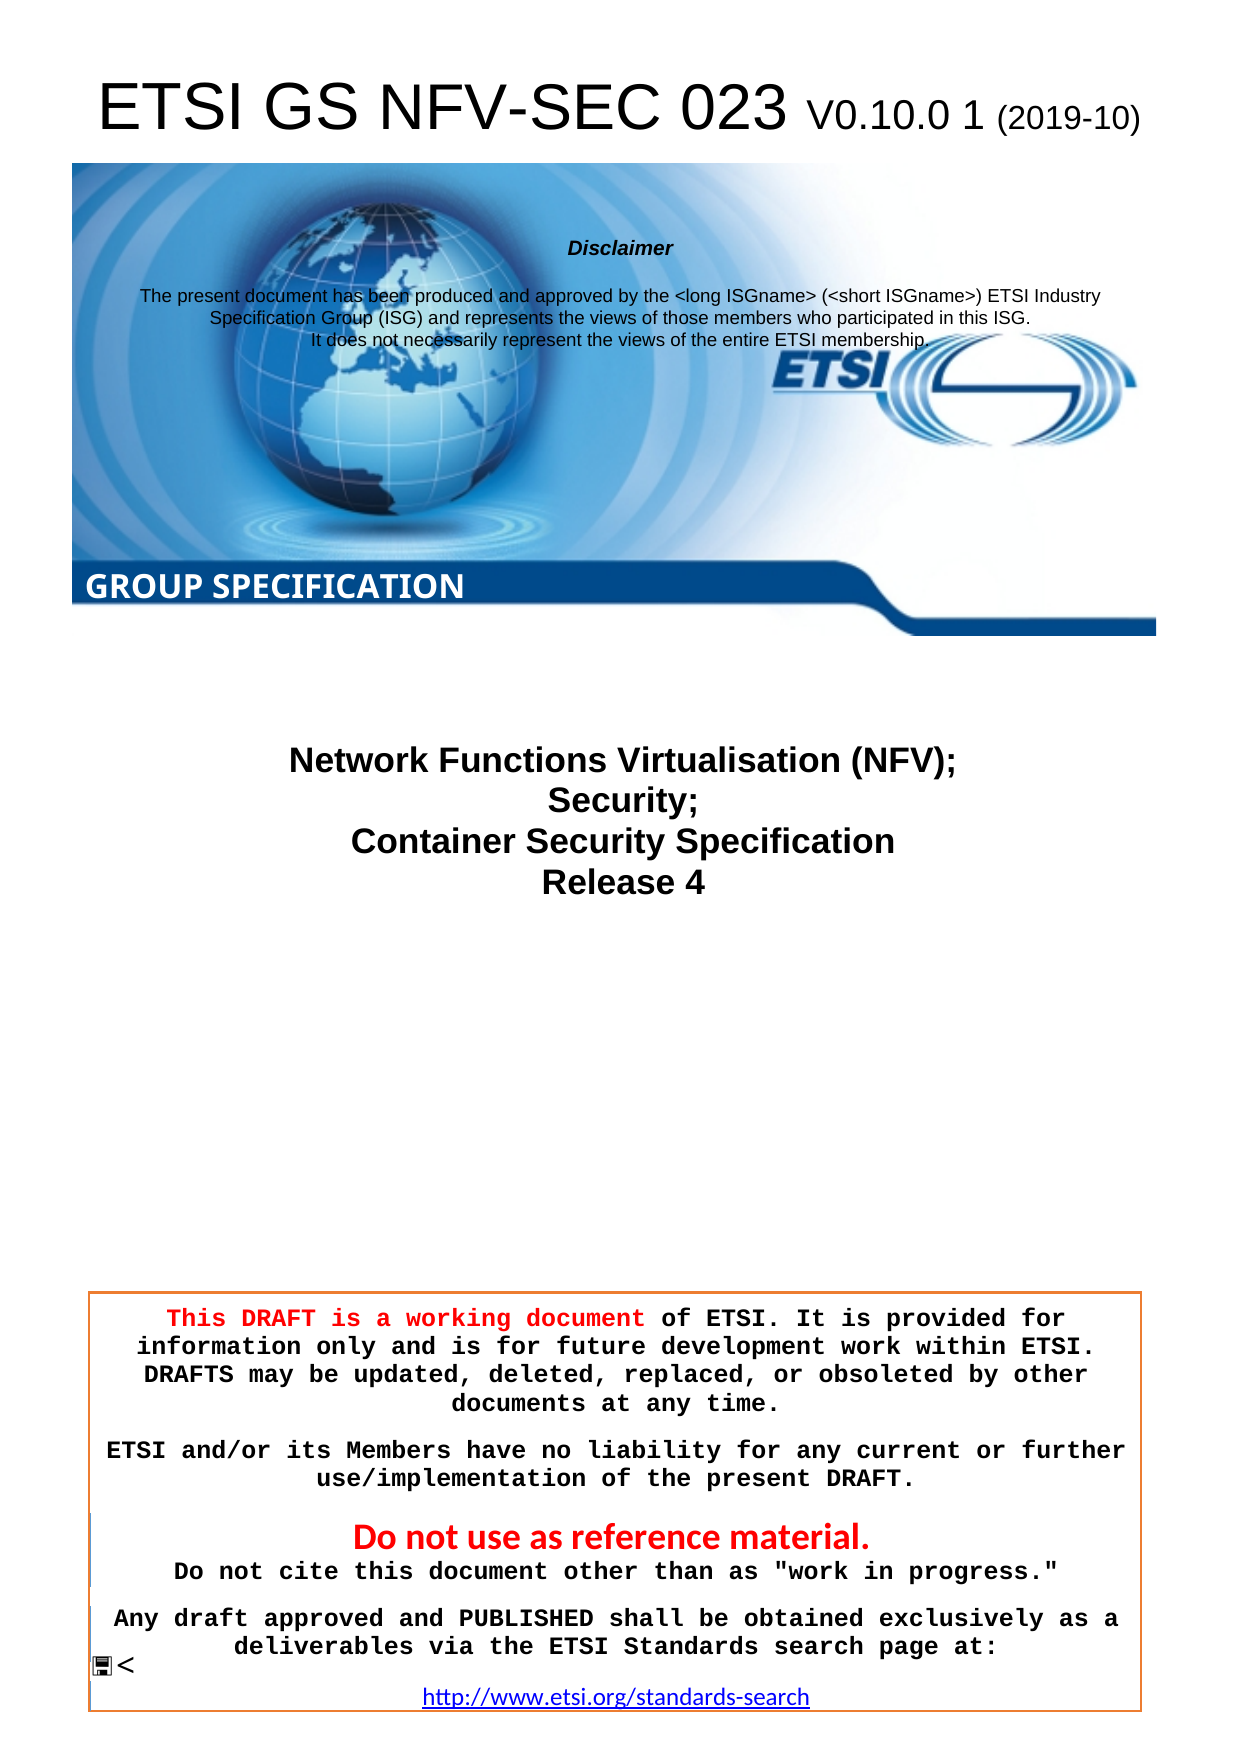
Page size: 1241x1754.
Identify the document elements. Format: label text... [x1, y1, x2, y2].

text Release 4 [92, 861, 1155, 902]
text ETSI GS NFV-SEC 023 V0..(2019-10) [69, 67, 1169, 144]
text Container Security Specification [92, 820, 1155, 861]
text Network Functions Virtualisation (NFV); [92, 739, 1155, 780]
picture [72, 163, 1157, 636]
text Group Specification [84, 563, 742, 608]
text The present document has been produced and approved by the <long ISGname> (<short ISGname>) ETSI Industry Specification Group (ISG) and represents the views of those members who participated in this ISG. It does not necessarily represent the views of the entire ETSI membership. [89, 285, 1152, 350]
text Disclaimer [384, 236, 856, 260]
text Security; [92, 780, 1155, 820]
text < [89, 1642, 135, 1687]
